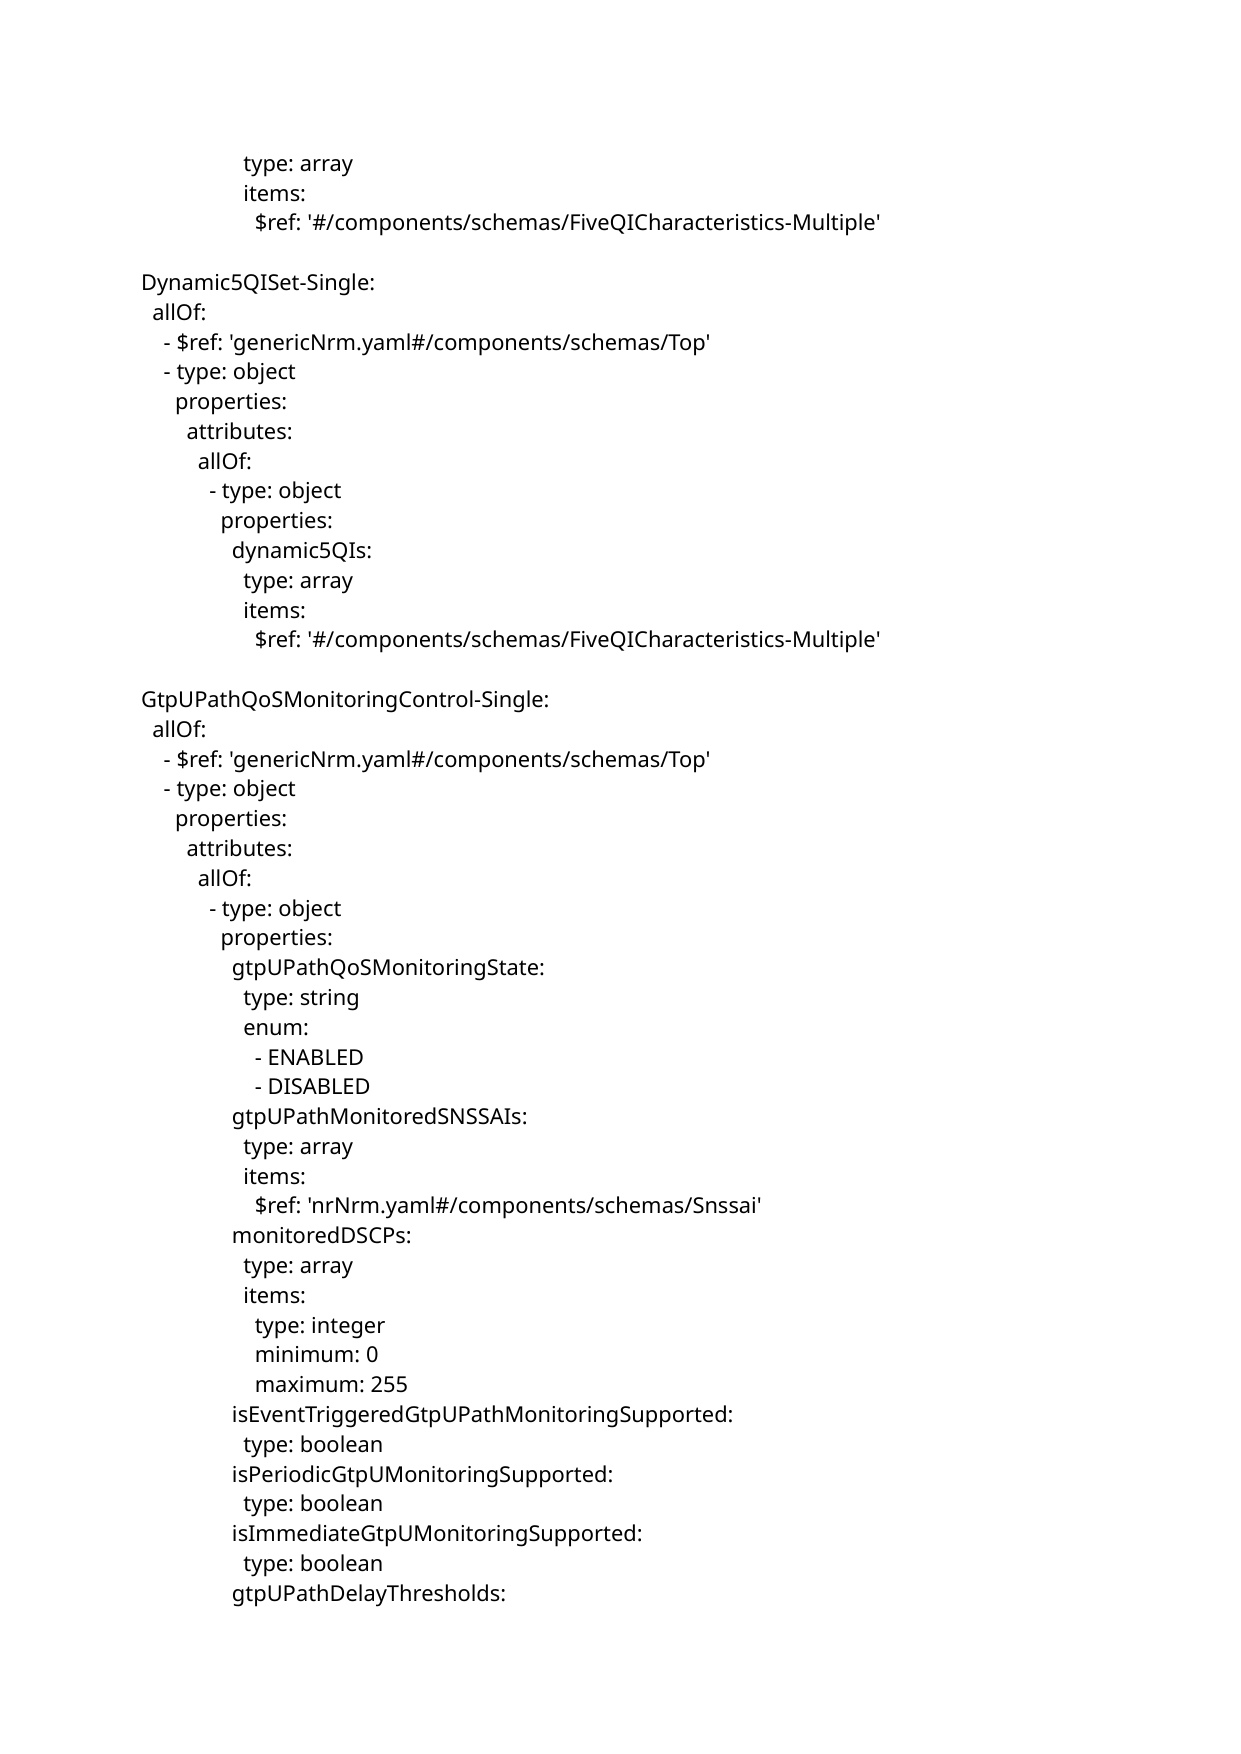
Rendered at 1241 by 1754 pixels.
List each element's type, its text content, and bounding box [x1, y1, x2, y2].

text attributes: [118, 416, 1122, 446]
text items: [118, 1280, 1122, 1309]
text isImmediateGtpUMonitoringSupported: [118, 1518, 1122, 1548]
text type: array [118, 148, 1122, 177]
text type: boolean [118, 1429, 1122, 1458]
text items: [118, 1161, 1122, 1190]
text $ref: 'nrNrm.yaml#/components/schemas/Snssai' [118, 1190, 1122, 1220]
text items: [118, 177, 1122, 207]
text allOf: [118, 297, 1122, 326]
text gtpUPathQoSMonitoringState: [118, 952, 1122, 982]
text minimum: 0 [118, 1339, 1122, 1369]
text enum: [118, 1012, 1122, 1041]
text type: array [118, 1250, 1122, 1280]
text gtpUPathDelayThresholds: [118, 1578, 1122, 1607]
text allOf: [118, 714, 1122, 743]
text dynamic5QIs: [118, 535, 1122, 565]
text type: array [118, 565, 1122, 594]
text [118, 326, 1122, 356]
text properties: [118, 505, 1122, 535]
text properties: [118, 922, 1122, 952]
text type: boolean [118, 1488, 1122, 1518]
text type: string [118, 982, 1122, 1012]
text - type: object [118, 475, 1122, 505]
text $ref: '#/components/schemas/FiveQICharacteristics-Multiple' [118, 624, 1122, 654]
text Dynamic5QISet-Single: [118, 267, 1122, 297]
text - ENABLED [118, 1041, 1122, 1071]
text allOf: [118, 863, 1122, 892]
text - type: object [118, 773, 1122, 803]
text attributes: [118, 833, 1122, 863]
text - $ref: 'genericNrm.yaml#/components/schemas/Top' [118, 743, 1122, 773]
text properties: [118, 803, 1122, 833]
text type: boolean [118, 1548, 1122, 1578]
text $ref: '#/components/schemas/FiveQICharacteristics-Multiple' [118, 207, 1122, 237]
text items: [118, 594, 1122, 624]
text monitoredDSCPs: [118, 1220, 1122, 1250]
text GtpUPathQoSMonitoringControl-Single: [118, 684, 1122, 714]
text maximum: 255 [118, 1369, 1122, 1399]
text allOf: [118, 446, 1122, 475]
text isPeriodicGtpUMonitoringSupported: [118, 1458, 1122, 1488]
text type: array [118, 1131, 1122, 1161]
text gtpUPathMonitoredSNSSAIs: [118, 1101, 1122, 1131]
text - type: object [118, 356, 1122, 386]
text properties: [118, 386, 1122, 416]
text isEventTriggeredGtpUPathMonitoringSupported: [118, 1399, 1122, 1429]
text - DISABLED [118, 1071, 1122, 1101]
text type: integer [118, 1309, 1122, 1339]
text - type: object [118, 892, 1122, 922]
